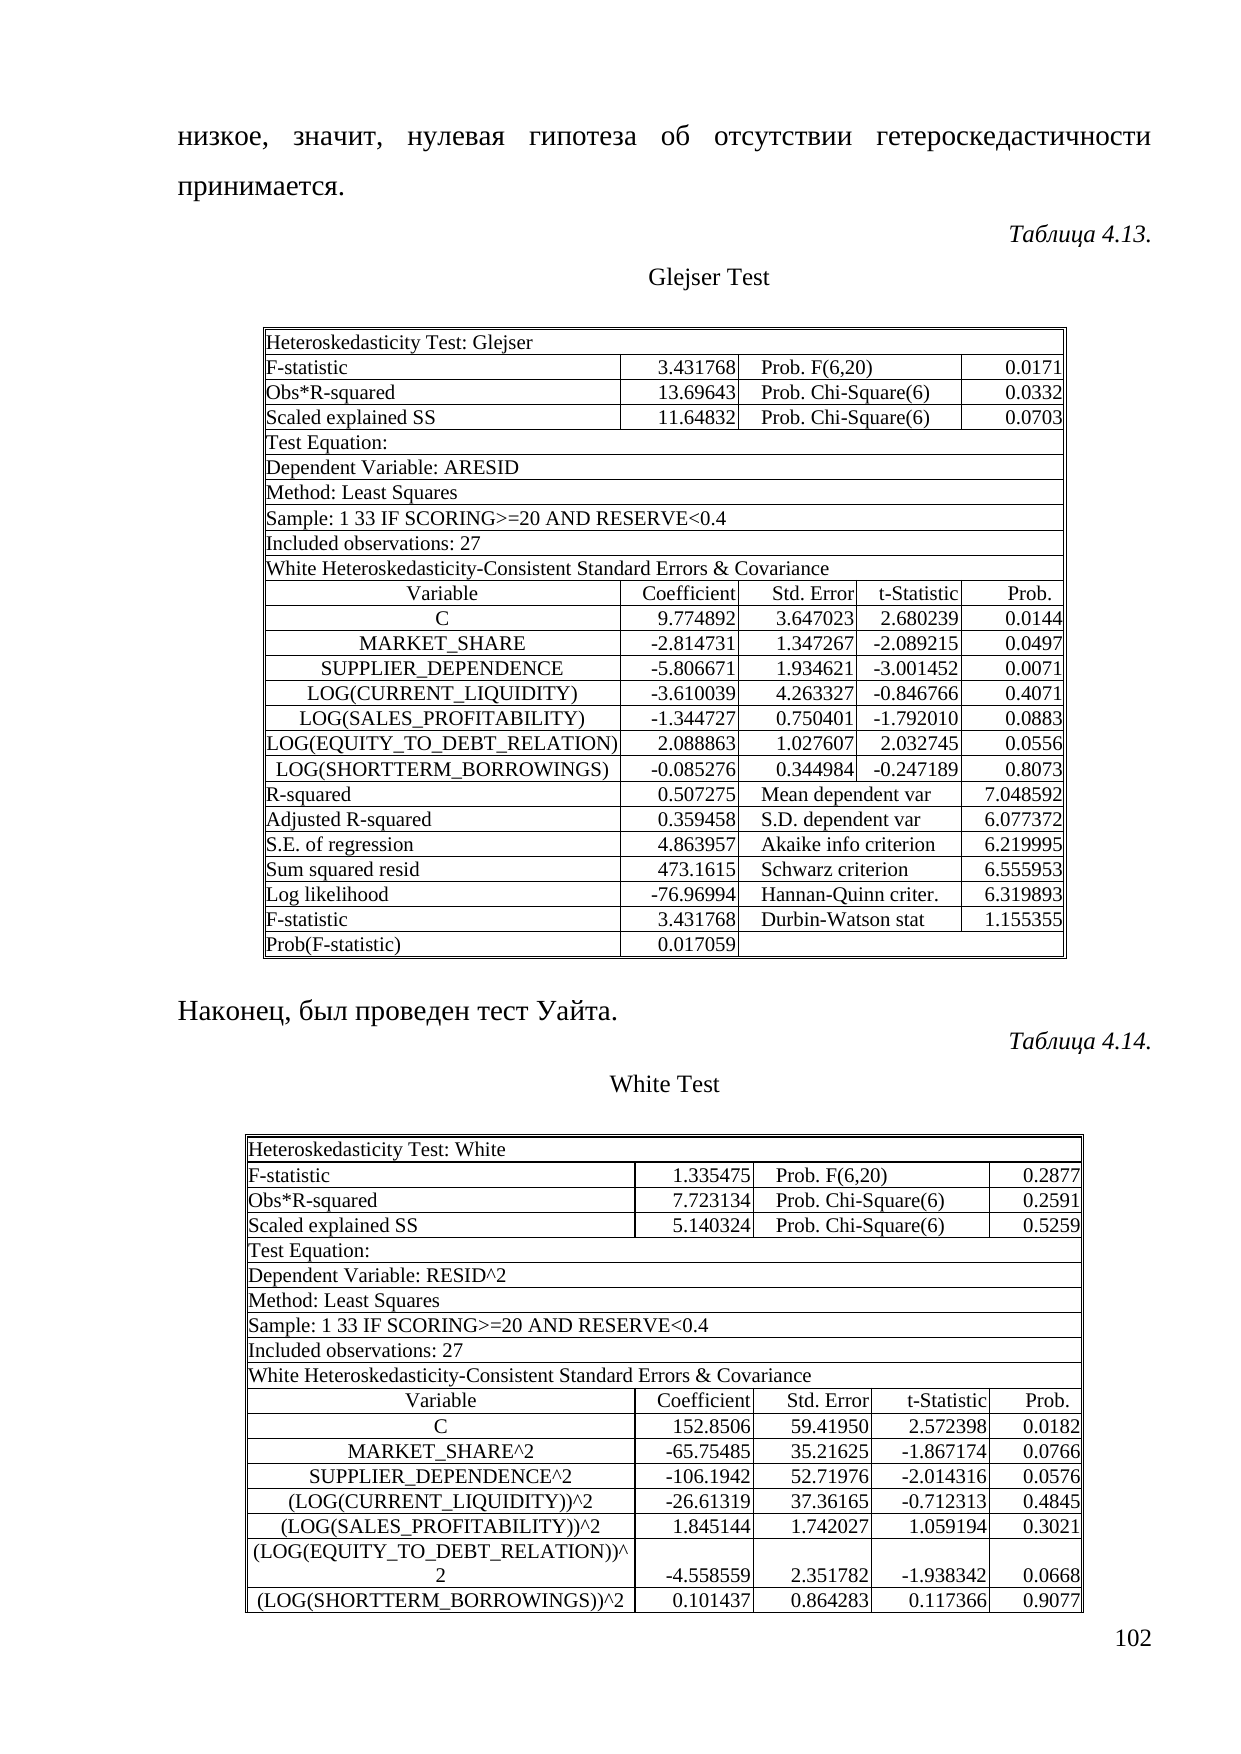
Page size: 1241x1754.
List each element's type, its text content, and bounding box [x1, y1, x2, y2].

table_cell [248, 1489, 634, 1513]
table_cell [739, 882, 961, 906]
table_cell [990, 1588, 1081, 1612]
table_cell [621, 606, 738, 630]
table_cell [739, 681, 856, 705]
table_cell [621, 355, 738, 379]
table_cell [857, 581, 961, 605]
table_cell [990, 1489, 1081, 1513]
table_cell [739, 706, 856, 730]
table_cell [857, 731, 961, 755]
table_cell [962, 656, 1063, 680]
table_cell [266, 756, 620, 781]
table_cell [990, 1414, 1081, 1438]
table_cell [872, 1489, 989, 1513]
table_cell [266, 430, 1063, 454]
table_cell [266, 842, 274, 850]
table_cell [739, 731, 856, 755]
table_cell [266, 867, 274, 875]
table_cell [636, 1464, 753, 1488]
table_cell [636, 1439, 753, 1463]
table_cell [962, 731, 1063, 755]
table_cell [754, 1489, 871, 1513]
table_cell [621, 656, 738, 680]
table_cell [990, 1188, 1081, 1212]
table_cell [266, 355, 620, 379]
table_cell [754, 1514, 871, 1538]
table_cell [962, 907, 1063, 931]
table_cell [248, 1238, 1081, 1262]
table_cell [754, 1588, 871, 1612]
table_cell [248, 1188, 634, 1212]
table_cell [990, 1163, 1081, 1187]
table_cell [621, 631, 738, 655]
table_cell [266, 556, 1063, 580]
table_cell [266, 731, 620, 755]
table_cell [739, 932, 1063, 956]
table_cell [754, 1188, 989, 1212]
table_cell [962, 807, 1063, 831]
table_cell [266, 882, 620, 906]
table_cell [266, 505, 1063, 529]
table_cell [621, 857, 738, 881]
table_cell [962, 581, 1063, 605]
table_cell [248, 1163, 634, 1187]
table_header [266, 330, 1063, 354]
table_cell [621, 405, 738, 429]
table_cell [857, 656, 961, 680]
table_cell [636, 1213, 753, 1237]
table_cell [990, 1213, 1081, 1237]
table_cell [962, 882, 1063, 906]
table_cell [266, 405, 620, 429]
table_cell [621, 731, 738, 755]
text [177, 118, 1152, 202]
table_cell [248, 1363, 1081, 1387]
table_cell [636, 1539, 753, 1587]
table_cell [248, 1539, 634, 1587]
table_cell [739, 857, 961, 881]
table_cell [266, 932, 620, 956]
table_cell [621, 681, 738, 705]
text Таблица 4.14. [177, 1026, 1152, 1055]
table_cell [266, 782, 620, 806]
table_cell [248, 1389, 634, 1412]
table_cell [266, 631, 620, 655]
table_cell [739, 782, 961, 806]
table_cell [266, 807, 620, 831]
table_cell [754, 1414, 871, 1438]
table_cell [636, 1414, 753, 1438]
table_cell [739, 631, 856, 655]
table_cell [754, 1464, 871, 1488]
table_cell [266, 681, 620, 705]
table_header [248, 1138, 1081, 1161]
text White Test [177, 1069, 1152, 1098]
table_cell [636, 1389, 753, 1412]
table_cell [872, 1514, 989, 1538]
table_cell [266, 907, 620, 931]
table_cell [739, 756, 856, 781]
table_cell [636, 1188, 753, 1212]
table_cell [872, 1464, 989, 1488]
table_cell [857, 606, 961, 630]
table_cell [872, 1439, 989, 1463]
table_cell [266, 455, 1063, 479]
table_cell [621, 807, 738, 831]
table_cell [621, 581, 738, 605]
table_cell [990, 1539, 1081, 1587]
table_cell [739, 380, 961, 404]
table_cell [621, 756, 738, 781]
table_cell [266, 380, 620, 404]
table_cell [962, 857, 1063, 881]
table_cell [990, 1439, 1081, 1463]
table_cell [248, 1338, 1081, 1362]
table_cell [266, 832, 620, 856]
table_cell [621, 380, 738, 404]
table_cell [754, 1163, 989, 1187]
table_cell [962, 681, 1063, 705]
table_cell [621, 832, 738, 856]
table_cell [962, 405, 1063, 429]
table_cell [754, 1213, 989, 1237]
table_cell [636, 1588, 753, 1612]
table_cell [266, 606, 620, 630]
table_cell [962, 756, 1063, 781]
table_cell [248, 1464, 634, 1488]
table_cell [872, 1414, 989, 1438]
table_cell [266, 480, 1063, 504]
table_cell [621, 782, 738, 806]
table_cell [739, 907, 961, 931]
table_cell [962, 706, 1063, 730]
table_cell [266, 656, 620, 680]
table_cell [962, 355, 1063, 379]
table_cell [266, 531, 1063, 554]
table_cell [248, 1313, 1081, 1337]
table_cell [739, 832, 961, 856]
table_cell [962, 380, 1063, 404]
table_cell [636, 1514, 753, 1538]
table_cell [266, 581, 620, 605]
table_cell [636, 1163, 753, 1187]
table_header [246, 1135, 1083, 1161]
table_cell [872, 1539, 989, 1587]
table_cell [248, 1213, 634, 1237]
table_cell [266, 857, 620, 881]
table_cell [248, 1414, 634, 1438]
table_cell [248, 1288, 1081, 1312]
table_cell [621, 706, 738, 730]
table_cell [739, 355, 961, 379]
text Glejser Test [177, 262, 1152, 291]
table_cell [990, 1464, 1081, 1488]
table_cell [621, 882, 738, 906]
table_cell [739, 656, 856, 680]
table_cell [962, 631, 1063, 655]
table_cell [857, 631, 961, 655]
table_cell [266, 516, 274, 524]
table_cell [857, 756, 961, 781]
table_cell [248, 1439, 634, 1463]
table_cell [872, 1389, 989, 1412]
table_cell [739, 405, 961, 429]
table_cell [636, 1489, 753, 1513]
text Наконец, был проведен тест Уайта. [177, 993, 1152, 1026]
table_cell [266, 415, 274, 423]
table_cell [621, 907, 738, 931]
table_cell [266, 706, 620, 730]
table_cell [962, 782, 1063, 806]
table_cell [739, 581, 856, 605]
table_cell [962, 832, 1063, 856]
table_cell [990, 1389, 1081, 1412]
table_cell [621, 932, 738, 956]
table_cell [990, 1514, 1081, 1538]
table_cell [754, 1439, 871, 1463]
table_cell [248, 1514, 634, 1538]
text Таблица 4.13. [177, 219, 1152, 247]
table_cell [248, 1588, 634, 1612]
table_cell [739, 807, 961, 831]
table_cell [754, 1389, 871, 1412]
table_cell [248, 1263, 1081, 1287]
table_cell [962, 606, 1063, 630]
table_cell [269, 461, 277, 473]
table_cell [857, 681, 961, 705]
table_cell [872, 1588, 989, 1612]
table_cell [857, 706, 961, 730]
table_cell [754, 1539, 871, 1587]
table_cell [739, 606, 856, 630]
